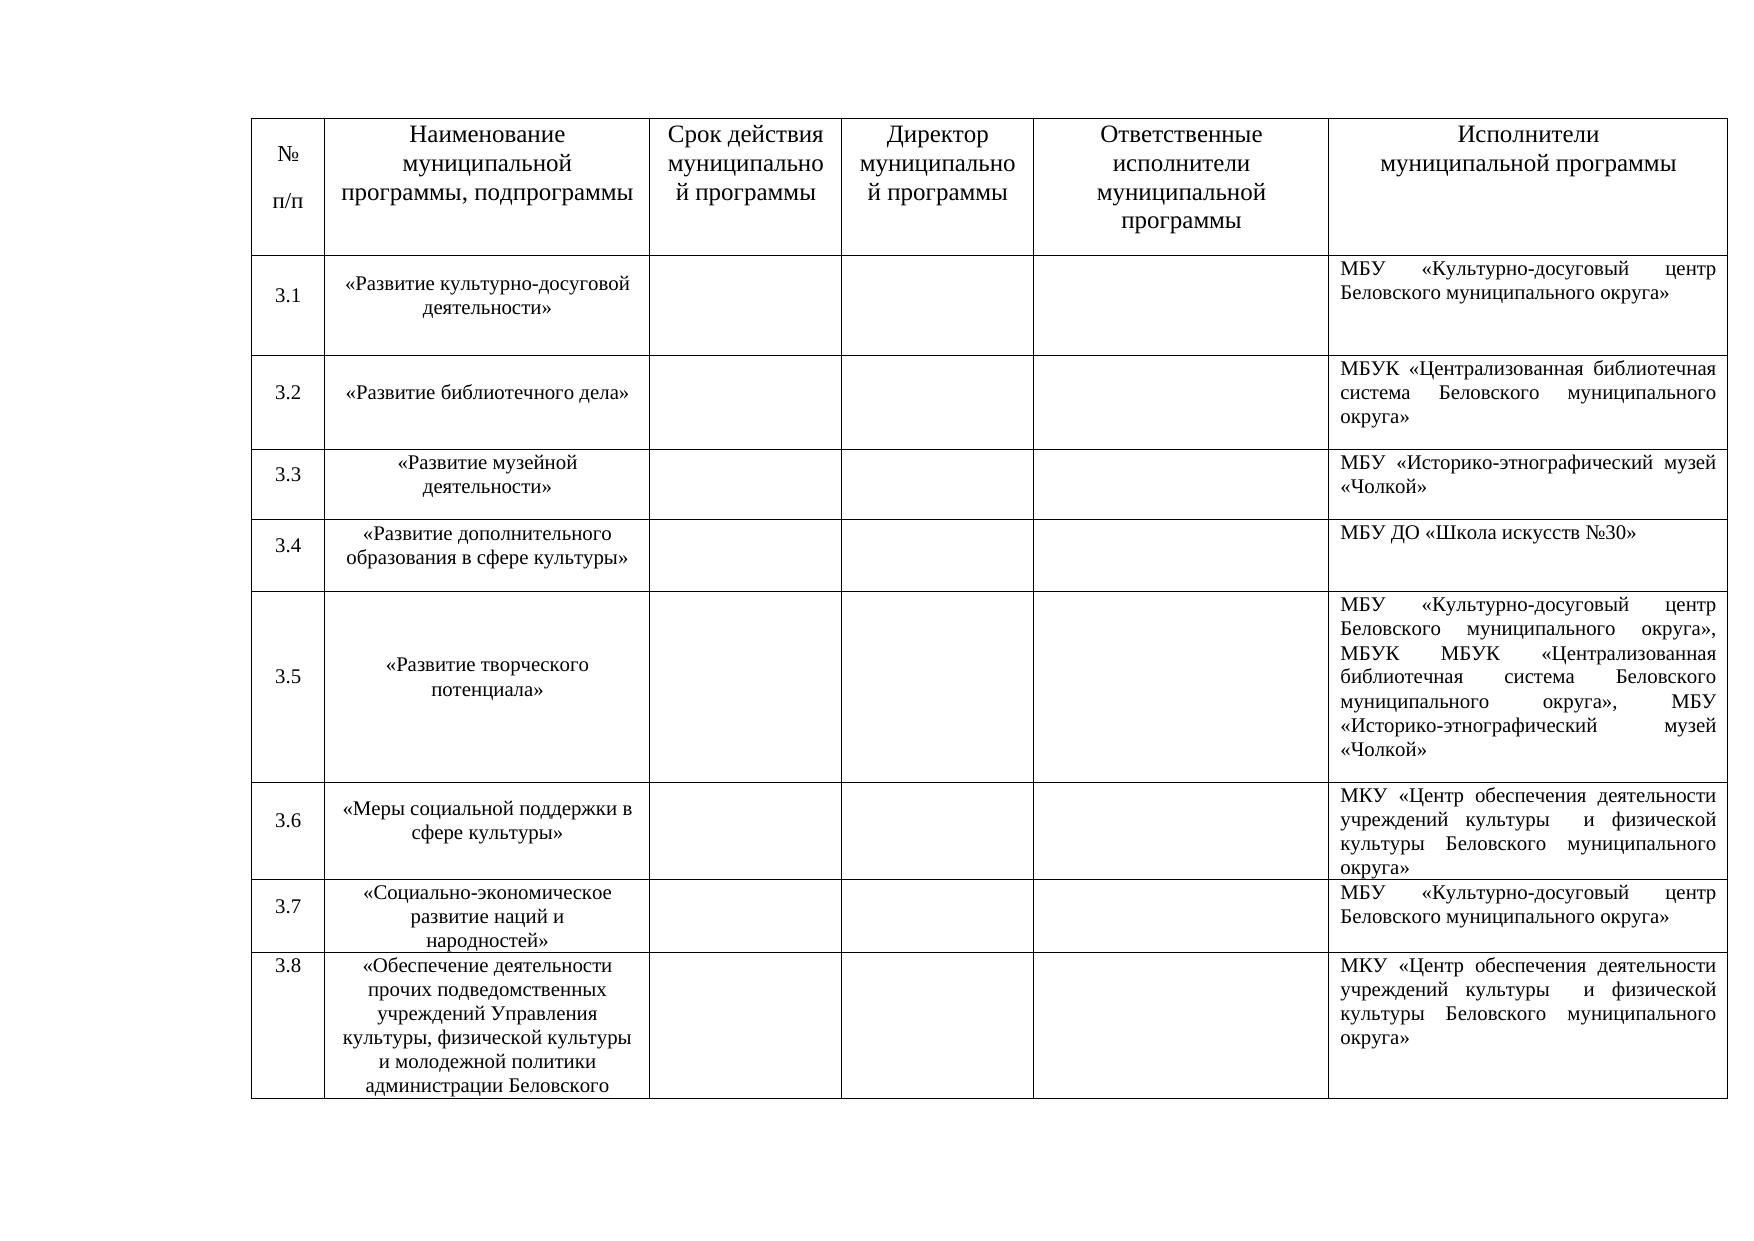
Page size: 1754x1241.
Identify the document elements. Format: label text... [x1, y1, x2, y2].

table_cell «Развитие музейной деятельности» [325, 450, 649, 519]
table_cell 3.8 [252, 953, 324, 1097]
table_cell [842, 520, 1033, 591]
table_cell [650, 880, 841, 952]
table_cell МКУ «Центр обеспечения деятельности учреждений культуры и физической культуры Беловского муниципального округа» [1329, 783, 1727, 879]
table_cell МБУ ДО «Школа искусств №30» [1329, 520, 1727, 591]
table_cell МБУ «Культурно-досуговый центр Беловского муниципального округа» [1329, 256, 1727, 355]
table_cell [842, 880, 1033, 952]
table_header Исполнители муниципальной программы [1329, 119, 1727, 255]
table_cell «Развитие культурно-досуговой деятельности» [325, 256, 649, 355]
table_cell [842, 592, 1033, 782]
table_cell [650, 356, 841, 449]
table_cell «Развитие творческого потенциала» [325, 592, 649, 782]
table_header Ответственные исполнители муниципальной программы [1034, 119, 1328, 255]
table_cell «Социально-экономическое развитие наций и народностей» [325, 880, 649, 952]
table_cell 3.1 [252, 256, 324, 355]
table_cell [650, 256, 841, 355]
table_cell «Меры социальной поддержки в сфере культуры» [325, 783, 649, 879]
table_cell [650, 450, 841, 519]
table_cell [650, 520, 841, 591]
table_cell [1034, 520, 1328, 591]
table_cell 3.2 [252, 356, 324, 449]
table_cell 3.7 [252, 880, 324, 952]
table_header Срок действия муниципальной программы [650, 119, 841, 255]
table_cell 3.4 [252, 520, 324, 591]
table_cell [1034, 356, 1328, 449]
table_cell «Развитие дополнительного образования в сфере культуры» [325, 520, 649, 591]
table_cell [650, 783, 841, 879]
table_cell [1034, 783, 1328, 879]
table_header Директор муниципальной программы [842, 119, 1033, 255]
table_cell [842, 356, 1033, 449]
table_cell «Развитие библиотечного дела» [325, 356, 649, 449]
table_cell [1034, 953, 1328, 1097]
table_cell МБУ «Культурно-досуговый центр Беловского муниципального округа», МБУК МБУК «Централизованная библиотечная система Беловского муниципального округа», МБУ «Историко-этнографический музей «Чолкой» [1329, 592, 1727, 782]
table_cell 3.3 [252, 450, 324, 519]
table_cell МБУ «Культурно-досуговый центр Беловского муниципального округа» [1329, 880, 1727, 952]
table_cell [1034, 450, 1328, 519]
table_cell [842, 953, 1033, 1097]
table_cell [842, 256, 1033, 355]
table_cell [842, 450, 1033, 519]
table_cell [842, 783, 1033, 879]
table_cell МБУ «Историко-этнографический музей «Чолкой» [1329, 450, 1727, 519]
table_cell МБУК «Централизованная библиотечная система Беловского муниципального округа» [1329, 356, 1727, 449]
table_cell 3.6 [252, 783, 324, 879]
table_cell [1034, 880, 1328, 952]
table_cell [1034, 256, 1328, 355]
table_header Наименование муниципальной программы, подпрограммы [325, 119, 649, 255]
table_cell [650, 592, 841, 782]
table_cell МКУ «Центр обеспечения деятельности учреждений культуры и физической культуры Беловского муниципального округа» [1329, 953, 1727, 1097]
table_cell [650, 953, 841, 1097]
table_header № п/п [252, 119, 324, 255]
table_cell [1034, 592, 1328, 782]
table_cell 3.5 [252, 592, 324, 782]
